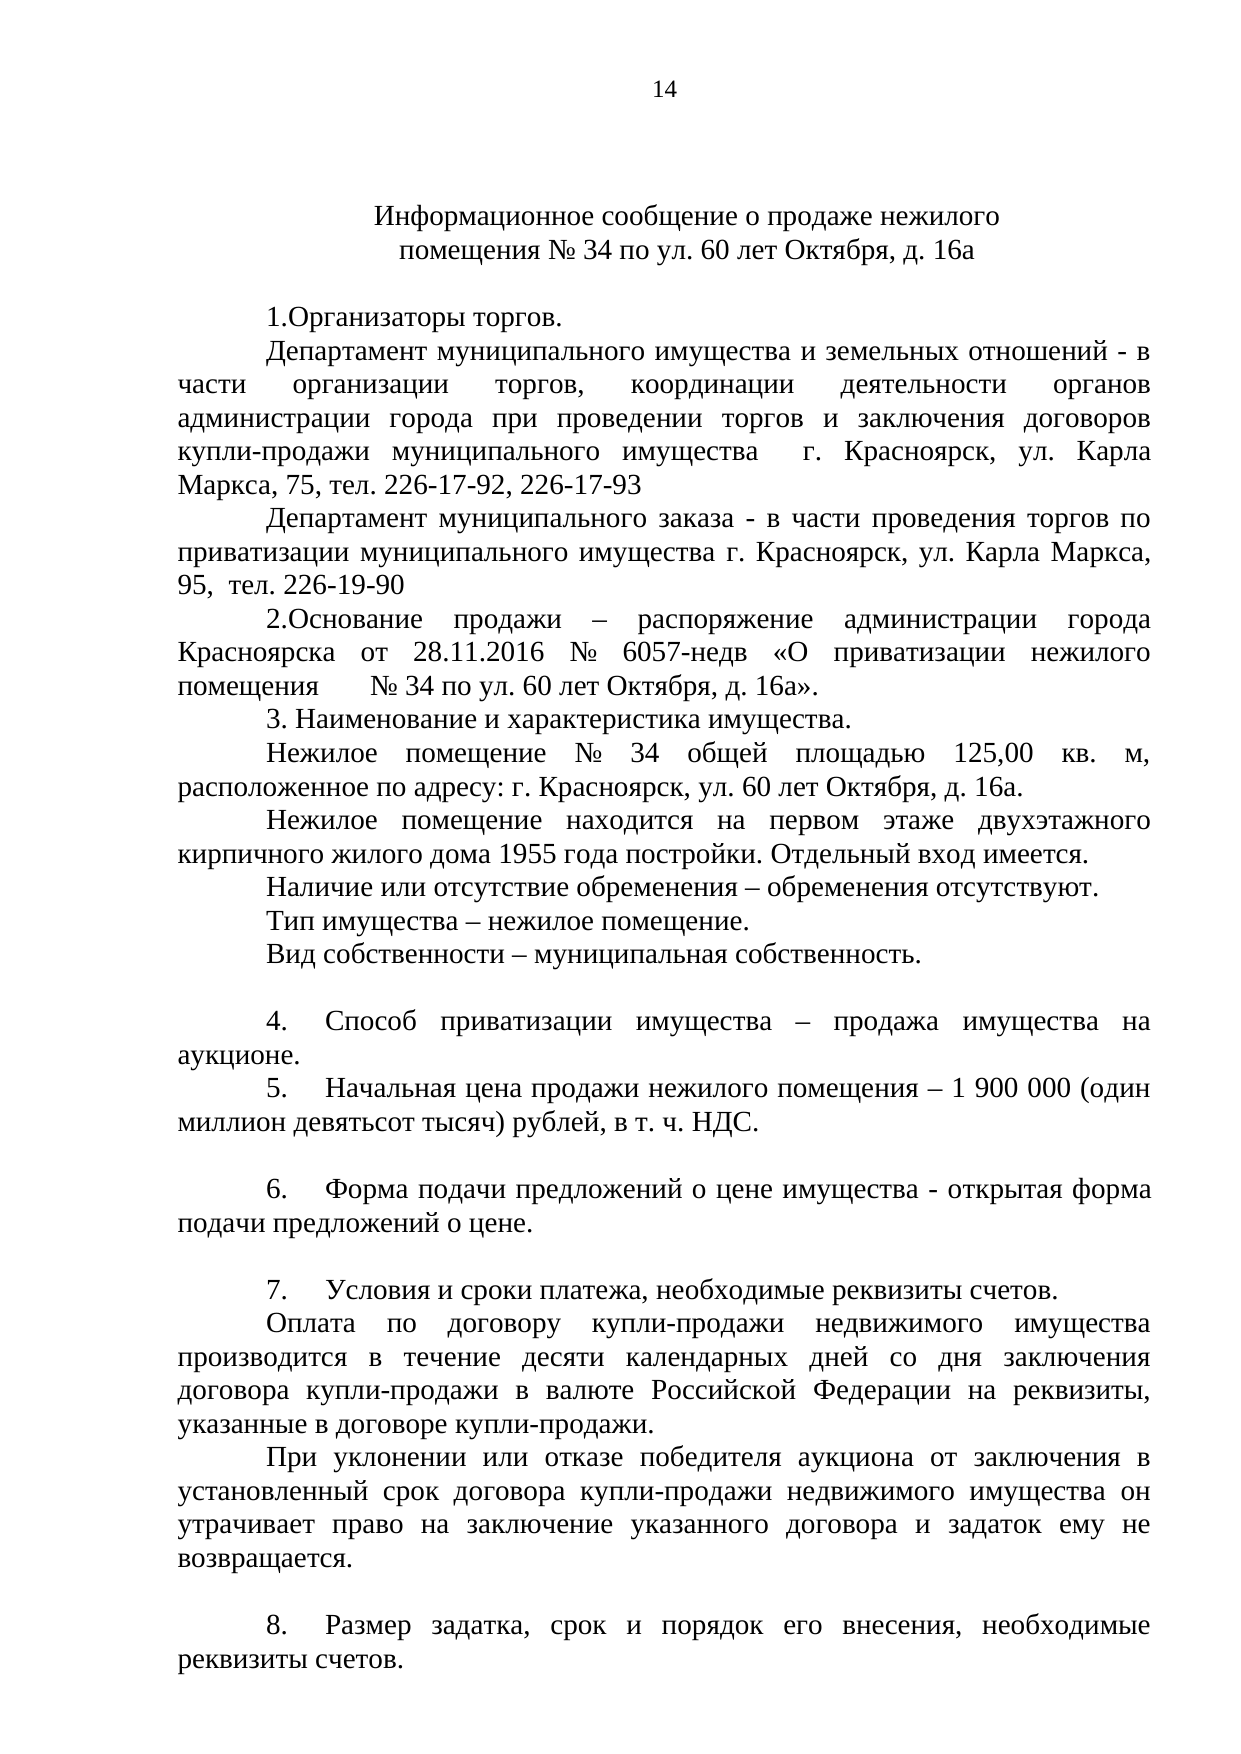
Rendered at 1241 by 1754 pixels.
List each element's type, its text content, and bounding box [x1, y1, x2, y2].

text Тип имущества – нежилое помещение. [177, 903, 1152, 936]
subtitle помещения № 34 по ул. 60 лет Октября, д. 16а [177, 232, 1152, 266]
text Наличие или отсутствие обременения – обременения отсутствуют. [177, 869, 1152, 903]
list Способ приватизации имущества – продажа имущества на аукционе. [177, 1003, 1152, 1071]
text Департамент муниципального имущества и земельных отношений - в части организации торгов, координации деятельности органов администрации города при проведении торгов и заключения договоров купли-продажи муниципального имущества г. Красноярск, ул. Карла Маркса, 75, тел. 226-17-92, 226-17-93 [177, 333, 1152, 500]
text Вид собственности – муниципальная собственность. [177, 936, 1152, 970]
list Форма подачи предложений о цене имущества - открытая форма подачи предложений о цене. [177, 1171, 1152, 1238]
list Основание продажи – распоряжение администрации города Красноярска от 28.11.2016 № 6057-недв «О приватизации нежилого помещения № 34 по ул. 60 лет Октября, д. 16а». [177, 601, 1152, 702]
list Условия и сроки платежа, необходимые реквизиты счетов. [177, 1272, 1152, 1305]
list Размер задатка, срок и порядок его внесения, необходимые реквизиты счетов. [177, 1607, 1152, 1674]
text Нежилое помещение находится на первом этаже двухэтажного кирпичного жилого дома 1955 года постройки. Отдельный вход имеется. [177, 802, 1152, 869]
list Начальная цена продажи нежилого помещения – 1 900 000 (один миллион девятьсот тысяч) рублей, в т. ч. НДС. [177, 1071, 1152, 1138]
text Оплата по договору купли-продажи недвижимого имущества производится в течение десяти календарных дней со дня заключения договора купли-продажи в валюте Российской Федерации на реквизиты, указанные в договоре купли-продажи. [177, 1305, 1152, 1439]
text Нежилое помещение № 34 общей площадью 125,00 кв. м, расположенное по адресу: г. Красноярск, ул. 60 лет Октября, д. 16а. [177, 735, 1152, 802]
text Департамент муниципального заказа - в части проведения торгов по приватизации муниципального имущества г. Красноярск, ул. Карла Маркса, 95, тел. 226-19-90 [177, 500, 1152, 601]
list Организаторы торгов. [177, 299, 1152, 333]
subtitle Информационное сообщение о продаже нежилого [177, 198, 1152, 232]
text При уклонении или отказе победителя аукциона от заключения в установленный срок договора купли-продажи недвижимого имущества он утрачивает право на заключение указанного договора и задаток ему не возвращается. [177, 1439, 1152, 1574]
text 3. Наименование и характеристика имущества. [177, 702, 1152, 735]
